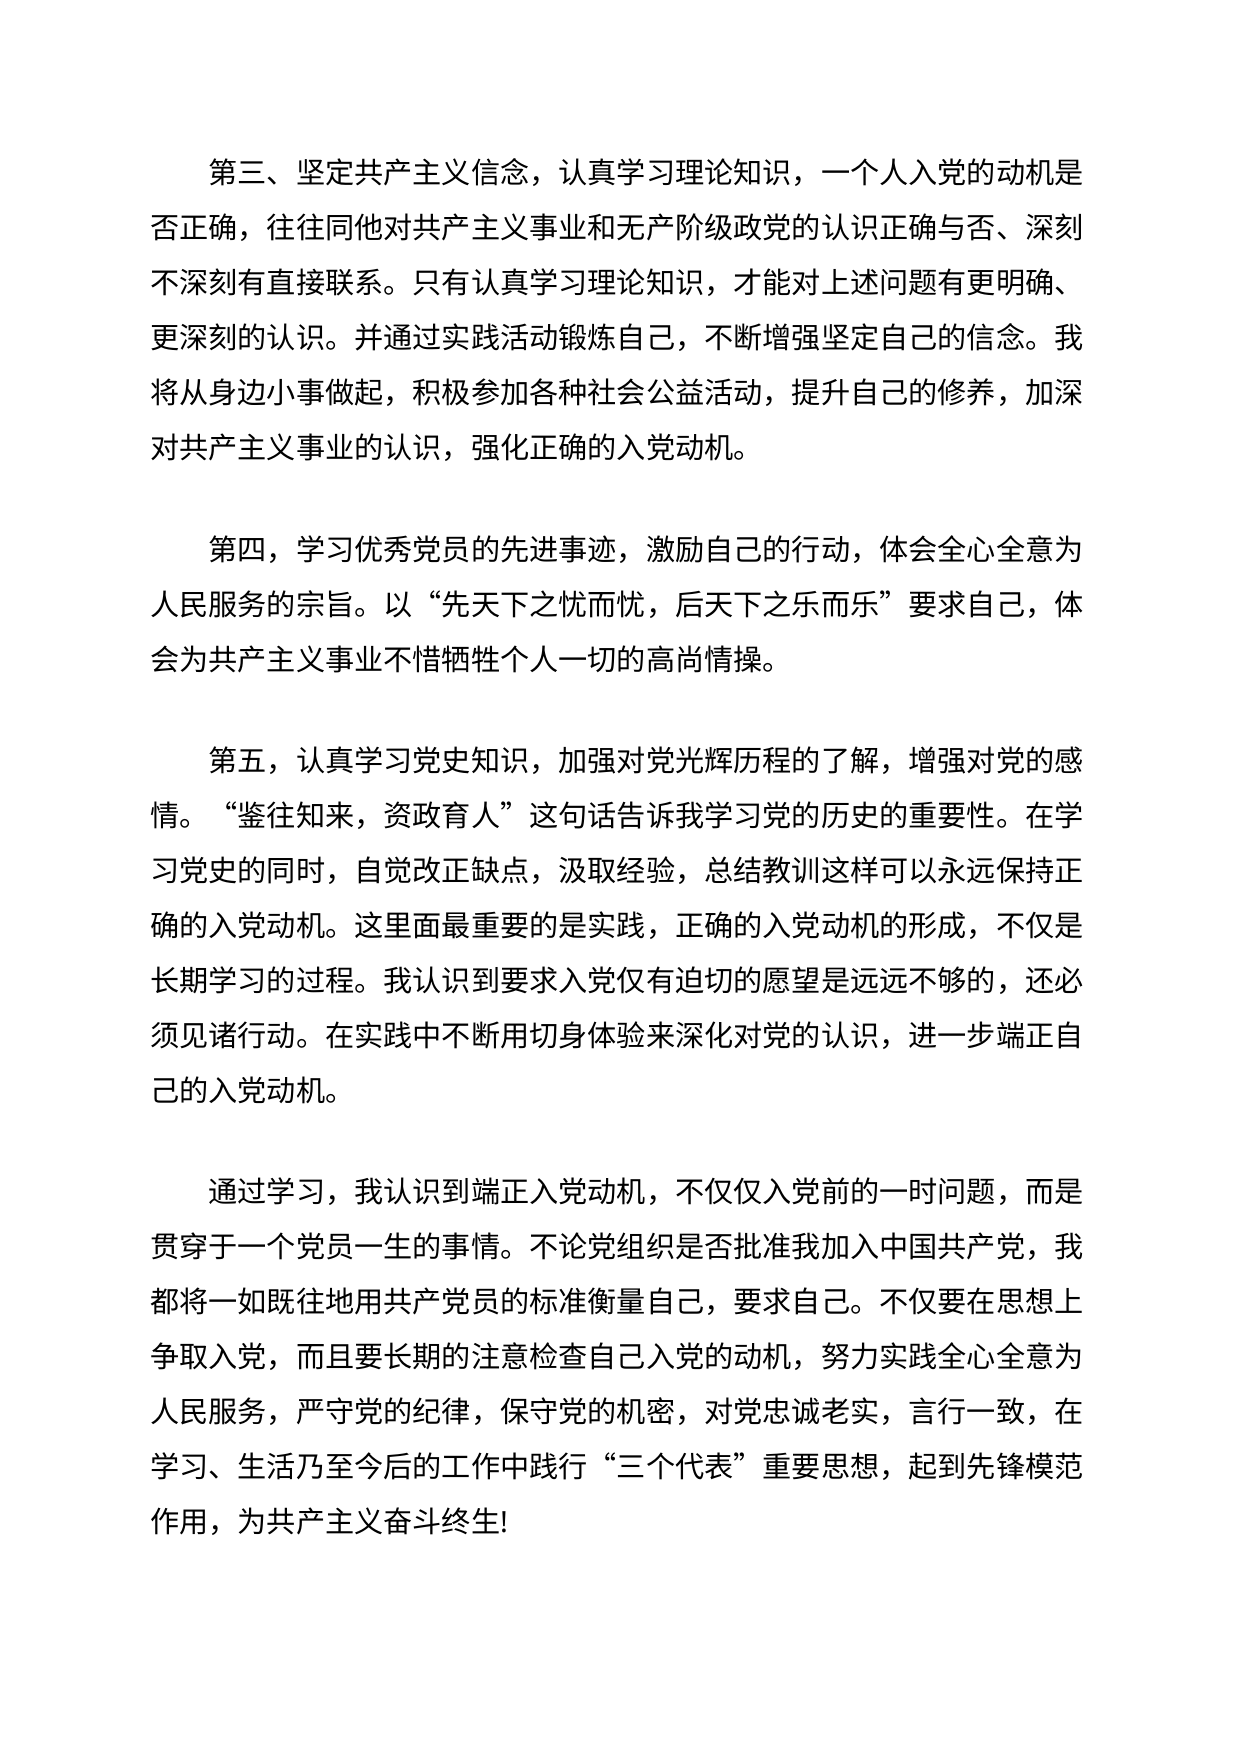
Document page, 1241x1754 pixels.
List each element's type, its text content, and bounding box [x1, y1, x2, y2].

text 通过学习，我认识到端正入党动机，不仅仅入党前的一时问题，而是贯穿于一个党员一生的事情。不论党组织是否批准我加入中国共产党，我都将一如既往地用共产党员的标准衡量自己，要求自己。不仅要在思想上争取入党，而且要长期的注意检查自己入党的动机，努力实践全心全意为人民服务，严守党的纪律，保守党的机密，对党忠诚老实，言行一致，在学习、生活乃至今后的工作中践行“三个代表”重要思想，起到先锋模范作用，为共产主义奋斗终生! [150, 1169, 1090, 1541]
text 第三、坚定共产主义信念，认真学习理论知识，一个人入党的动机是否正确，往往同他对共产主义事业和无产阶级政党的认识正确与否、深刻不深刻有直接联系。只有认真学习理论知识，才能对上述问题有更明确、更深刻的认识。并通过实践活动锻炼自己，不断增强坚定自己的信念。我将从身边小事做起，积极参加各种社会公益活动，提升自己的修养，加深对共产主义事业的认识，强化正确的入党动机。 [150, 150, 1090, 467]
text 第四，学习优秀党员的先进事迹，激励自己的行动，体会全心全意为人民服务的宗旨。以“先天下之忧而忧，后天下之乐而乐”要求自己，体会为共产主义事业不惜牺牲个人一切的高尚情操。 [150, 526, 1090, 678]
text 第五，认真学习党史知识，加强对党光辉历程的了解，增强对党的感情。“鉴往知来，资政育人”这句话告诉我学习党的历史的重要性。在学习党史的同时，自觉改正缺点，汲取经验，总结教训这样可以永远保持正确的入党动机。这里面最重要的是实践，正确的入党动机的形成，不仅是长期学习的过程。我认识到要求入党仅有迫切的愿望是远远不够的，还必须见诸行动。在实践中不断用切身体验来深化对党的认识，进一步端正自己的入党动机。 [150, 738, 1090, 1109]
